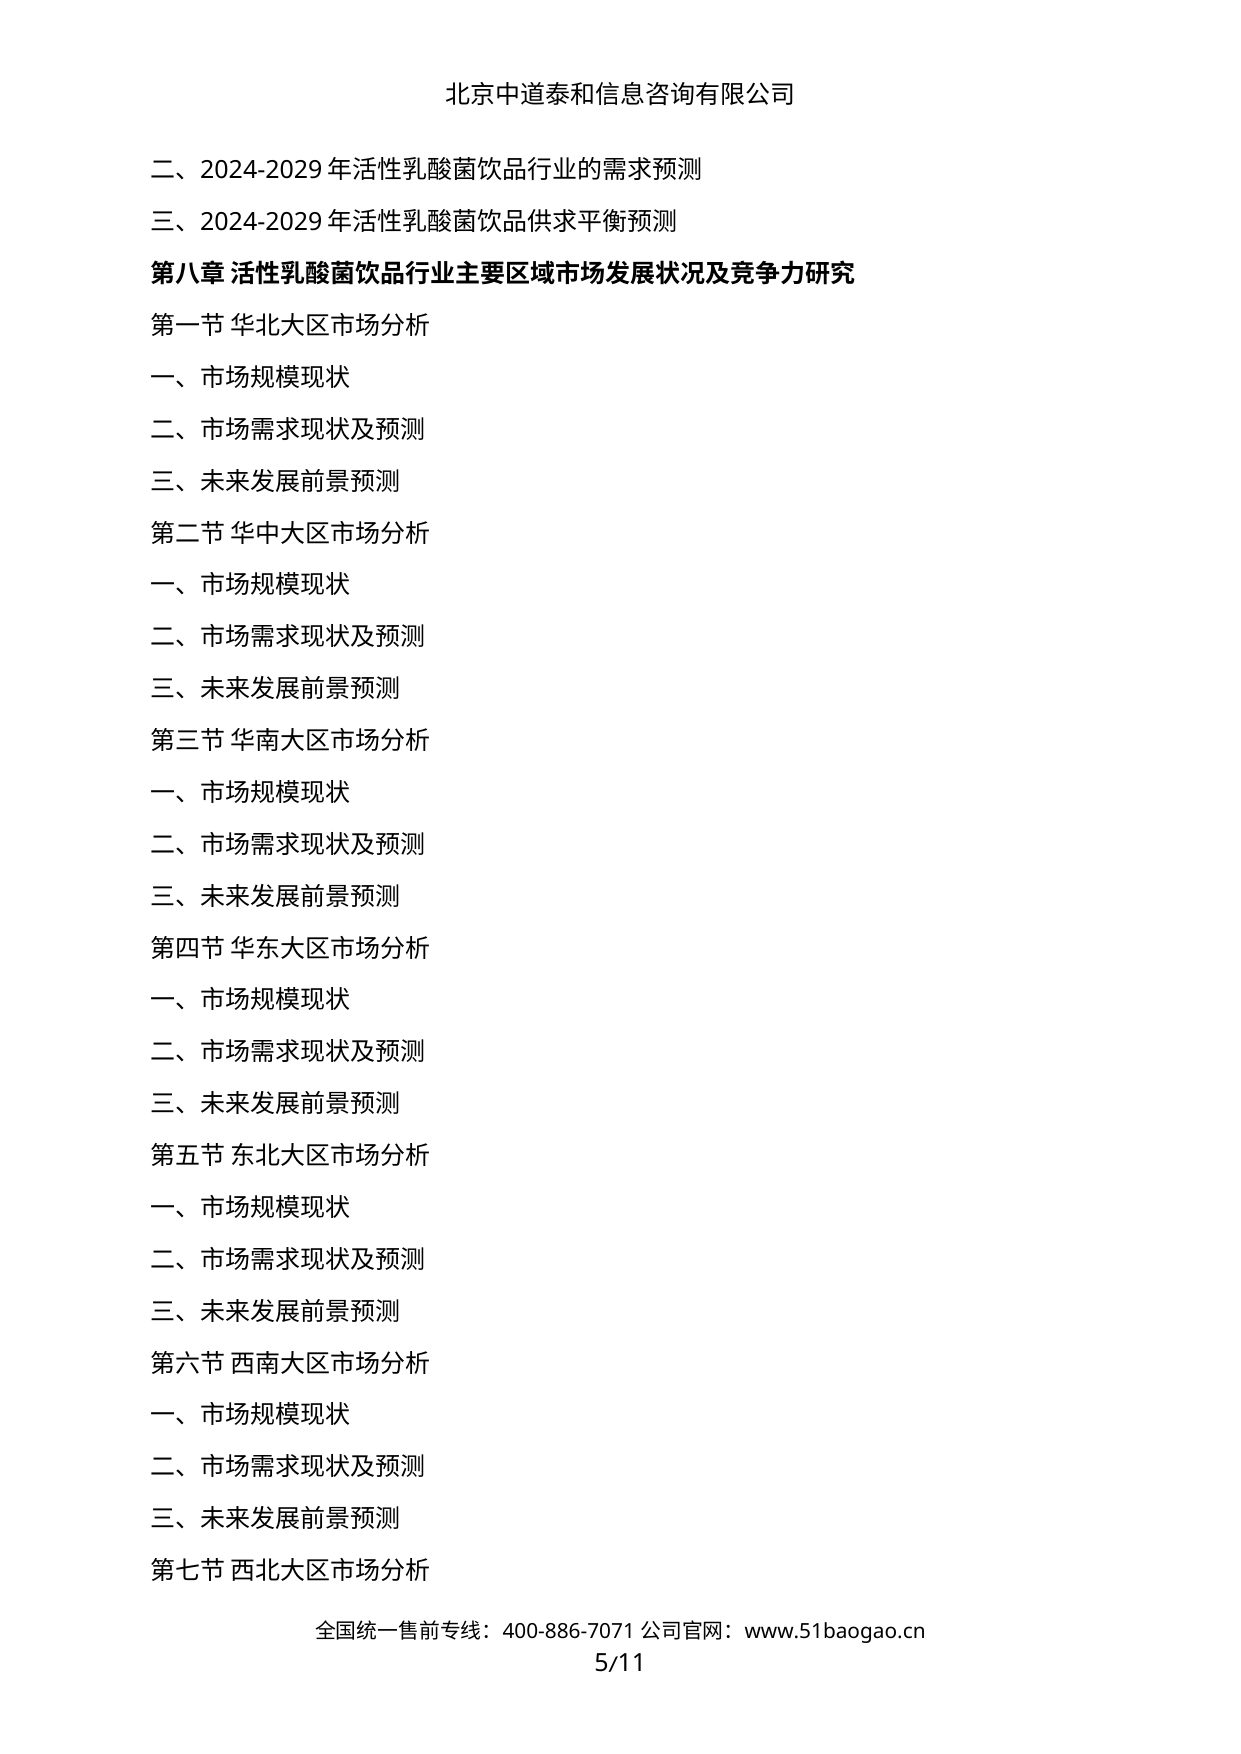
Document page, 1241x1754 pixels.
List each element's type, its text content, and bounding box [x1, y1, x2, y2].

text 三、未来发展前景预测 [150, 1291, 1090, 1327]
text 二、2024-2029年活性乳酸菌饮品行业的需求预测 [150, 150, 1090, 186]
text 第八章 活性乳酸菌饮品行业主要区域市场发展状况及竞争力研究 [150, 254, 1090, 290]
text 第一节 华北大区市场分析 [150, 306, 1090, 342]
text 二、市场需求现状及预测 [150, 1239, 1090, 1276]
text 一、市场规模现状 [150, 980, 1090, 1016]
text 第四节 华东大区市场分析 [150, 928, 1090, 964]
text 一、市场规模现状 [150, 772, 1090, 809]
text 第七节 西北大区市场分析 [150, 1551, 1090, 1587]
text 二、市场需求现状及预测 [150, 824, 1090, 861]
text 二、市场需求现状及预测 [150, 617, 1090, 653]
text 一、市场规模现状 [150, 1187, 1090, 1224]
text 第六节 西南大区市场分析 [150, 1343, 1090, 1379]
text 三、未来发展前景预测 [150, 1499, 1090, 1535]
text 二、市场需求现状及预测 [150, 409, 1090, 446]
text 一、市场规模现状 [150, 1395, 1090, 1431]
text 第五节 东北大区市场分析 [150, 1136, 1090, 1172]
text 三、2024-2029年活性乳酸菌饮品供求平衡预测 [150, 202, 1090, 238]
text 二、市场需求现状及预测 [150, 1032, 1090, 1068]
text 三、未来发展前景预测 [150, 876, 1090, 912]
text 一、市场规模现状 [150, 565, 1090, 601]
text 三、未来发展前景预测 [150, 461, 1090, 497]
text 一、市场规模现状 [150, 357, 1090, 394]
text 二、市场需求现状及预测 [150, 1447, 1090, 1483]
text 三、未来发展前景预测 [150, 669, 1090, 705]
text 第三节 华南大区市场分析 [150, 721, 1090, 757]
text 三、未来发展前景预测 [150, 1084, 1090, 1120]
text 第二节 华中大区市场分析 [150, 513, 1090, 549]
